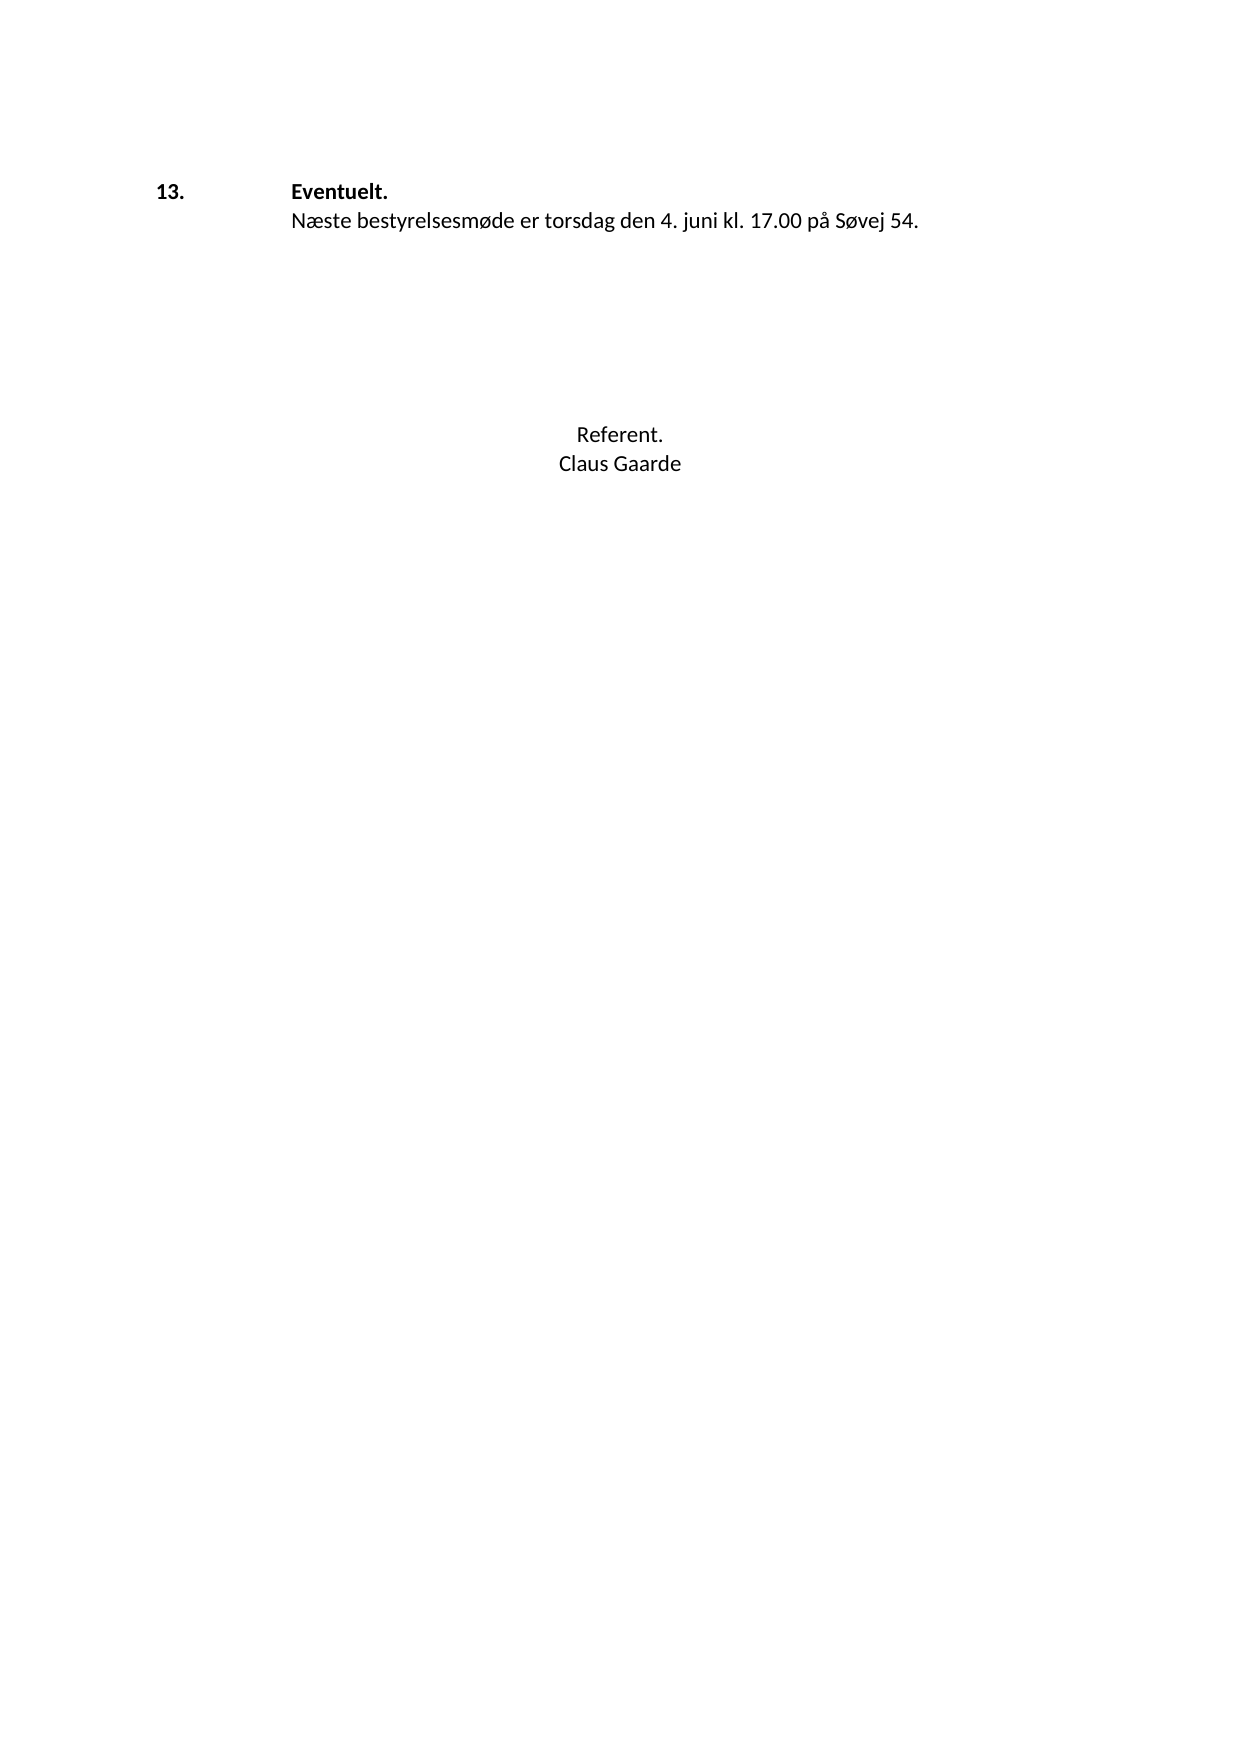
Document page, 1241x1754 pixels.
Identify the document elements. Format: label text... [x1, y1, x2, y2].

list Eventuelt. Næste bestyrelsesmøde er torsdag den 4. juni kl. 17.00 på Søvej 54. [156, 177, 1122, 264]
text Referent. Claus Gaarde [118, 420, 1122, 477]
